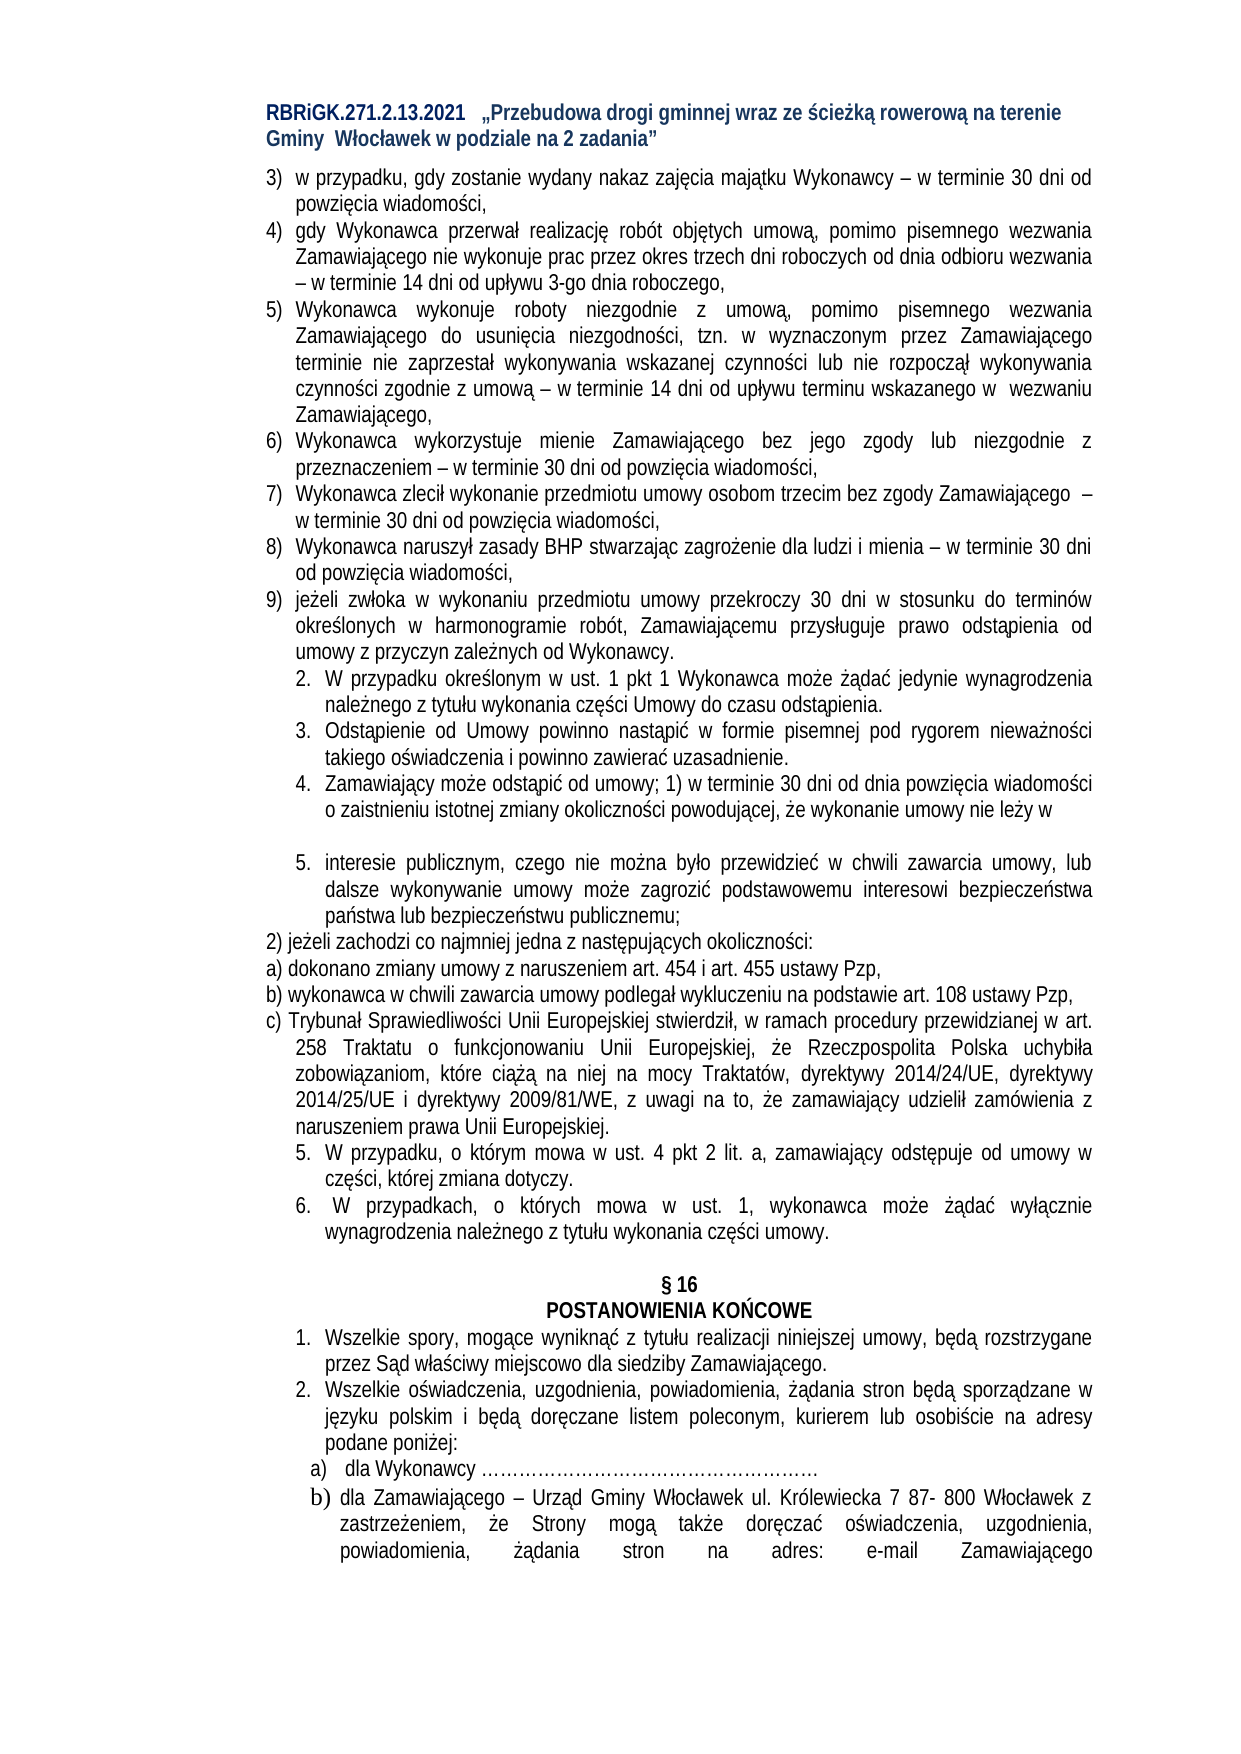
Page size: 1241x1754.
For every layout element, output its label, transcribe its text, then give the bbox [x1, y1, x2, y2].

list Odstąpienie od Umowy powinno nastąpić w formie pisemnej pod rygorem nieważności takiego oświadczenia i powinno zawierać uzasadnienie. [295, 717, 1093, 770]
list jeżeli zwłoka w wykonaniu przedmiotu umowy przekroczy 30 dni w stosunku do terminów określonych w harmonogramie robót, Zamawiającemu przysługuje prawo odstąpienia od umowy z przyczyn zależnych od Wykonawcy. [266, 586, 1093, 665]
text POSTANOWIENIA KOŃCOWE [266, 1297, 1093, 1323]
list W przypadku określonym w ust. 1 pkt 1 Wykonawca może żądać jedynie wynagrodzenia należnego z tytułu wykonania części Umowy do czasu odstąpienia. [295, 665, 1093, 717]
text c) Trybunał Sprawiedliwości Unii Europejskiej stwierdził, w ramach procedury przewidzianej w art. 258 Traktatu o funkcjonowaniu Unii Europejskiej, że Rzeczpospolita Polska uchybiła zobowiązaniom, które ciążą na niej na mocy Traktatów, dyrektywy 2014/24/UE, dyrektywy 2014/25/UE i dyrektywy 2009/81/WE, z uwagi na to, że zamawiający udzielił zamówienia z naruszeniem prawa Unii Europejskiej. [266, 1007, 1093, 1139]
list Wykonawca zlecił wykonanie przedmiotu umowy osobom trzecim bez zgody Zamawiającego – w terminie 30 dni od powzięcia wiadomości, [266, 480, 1093, 533]
text 5. W przypadku, o którym mowa w ust. 4 pkt 2 lit. a, zamawiający odstępuje od umowy w części, której zmiana dotyczy. [295, 1139, 1093, 1192]
text a) dokonano zmiany umowy z naruszeniem art. 454 i art. 455 ustawy Pzp, [266, 954, 1093, 981]
list Zamawiający może odstąpić od umowy; 1) w terminie 30 dni od dnia powzięcia wiadomości o zaistnieniu istotnej zmiany okoliczności powodującej, że wykonanie umowy nie leży w [295, 770, 1093, 823]
list gdy Wykonawca przerwał realizację robót objętych umową, pomimo pisemnego wezwania Zamawiającego nie wykonuje prac przez okres trzech dni roboczych od dnia odbioru wezwania – w terminie 14 dni od upływu 3-go dnia roboczego, [266, 217, 1093, 296]
text § 16 [266, 1271, 1093, 1297]
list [310, 1482, 1093, 1563]
list Wszelkie oświadczenia, uzgodnienia, powiadomienia, żądania stron będą sporządzane w języku polskim i będą doręczane listem poleconym, kurierem lub osobiście na adresy podane poniżej: [295, 1376, 1093, 1455]
text b) wykonawca w chwili zawarcia umowy podlegał wykluczeniu na podstawie art. 108 ustawy Pzp, [266, 981, 1093, 1007]
list Wykonawca naruszył zasady BHP stwarzając zagrożenie dla ludzi i mienia – w terminie 30 dni od powzięcia wiadomości, [266, 533, 1093, 586]
list Wszelkie spory, mogące wyniknąć z tytułu realizacji niniejszej umowy, będą rozstrzygane przez Sąd właściwy miejscowo dla siedziby Zamawiającego. [295, 1323, 1093, 1376]
list dla Wykonawcy ……………………………………………… [310, 1455, 1093, 1482]
text 6. W przypadkach, o których mowa w ust. 1, wykonawca może żądać wyłącznie wynagrodzenia należnego z tytułu wykonania części umowy. [295, 1192, 1093, 1244]
text 2) jeżeli zachodzi co najmniej jedna z następujących okoliczności: [266, 928, 1093, 954]
list Wykonawca wykorzystuje mienie Zamawiającego bez jego zgody lub niezgodnie z przeznaczeniem – w terminie 30 dni od powzięcia wiadomości, [266, 427, 1093, 480]
list Wykonawca wykonuje roboty niezgodnie z umową, pomimo pisemnego wezwania Zamawiającego do usunięcia niezgodności, tzn. w wyznaczonym przez Zamawiającego terminie nie zaprzestał wykonywania wskazanej czynności lub nie rozpoczął wykonywania czynności zgodnie z umową – w terminie 14 dni od upływu terminu wskazanego w wezwaniu Zamawiającego, [266, 296, 1093, 427]
list interesie publicznym, czego nie można było przewidzieć w chwili zawarcia umowy, lub dalsze wykonywanie umowy może zagrozić podstawowemu interesowi bezpieczeństwa państwa lub bezpieczeństwu publicznemu; [295, 849, 1093, 928]
list w przypadku, gdy zostanie wydany nakaz zajęcia majątku Wykonawcy – w terminie 30 dni od powzięcia wiadomości, [266, 164, 1093, 217]
